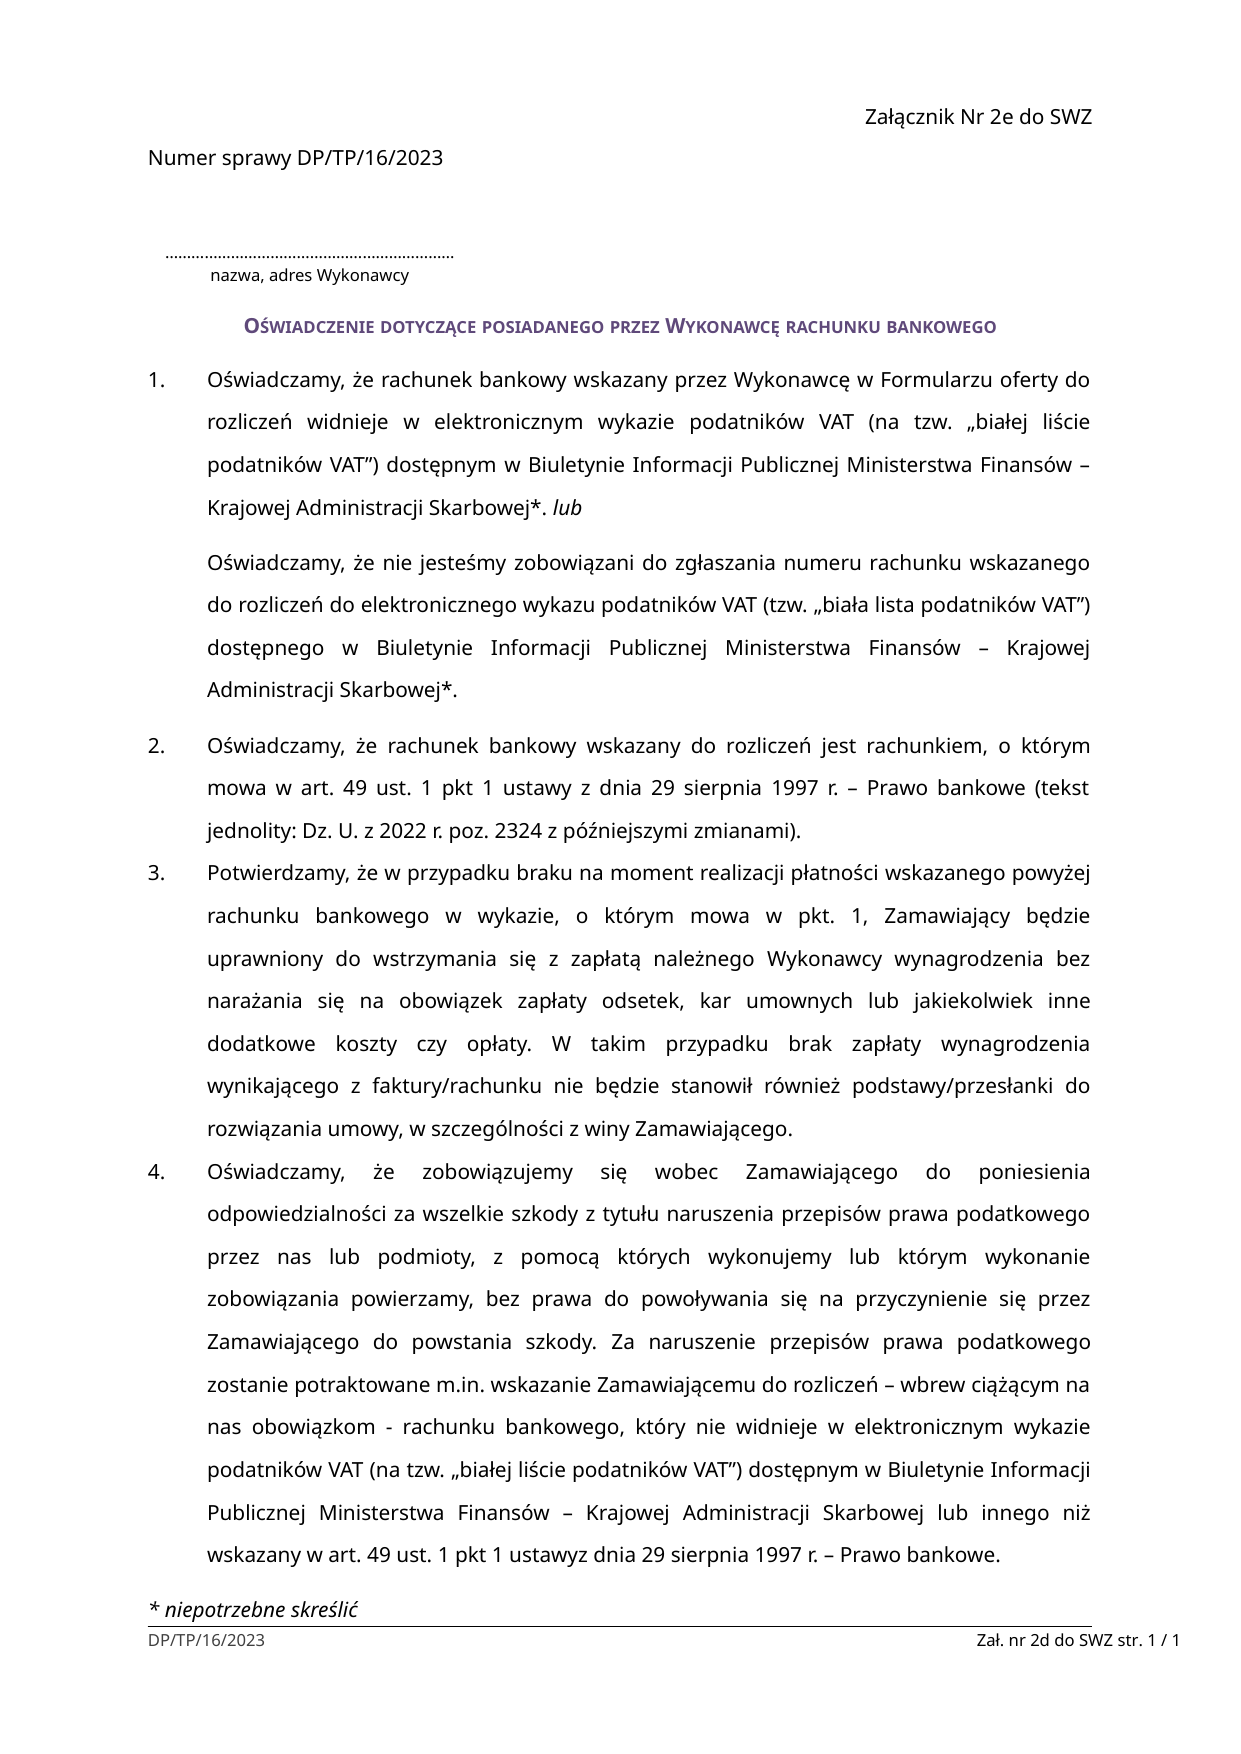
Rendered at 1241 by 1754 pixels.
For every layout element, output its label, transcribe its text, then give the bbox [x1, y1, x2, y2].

list Oświadczamy, że rachunek bankowy wskazany do rozliczeń jest rachunkiem, o którym mowa w art. 49 ust. 1 pkt 1 ustawy z dnia 29 sierpnia 1997 r. – Prawo bankowe (tekst jednolity: Dz. U. z 2022 r. poz. 2324 z późniejszymi zmianami). [148, 731, 1091, 844]
text ………………………………………………………… [148, 241, 472, 264]
list Potwierdzamy, że w przypadku braku na moment realizacji płatności wskazanego powyżej rachunku bankowego w wykazie, o którym mowa w pkt. 1, Zamawiający będzie uprawniony do wstrzymania się z zapłatą należnego Wykonawcy wynagrodzenia bez narażania się na obowiązek zapłaty odsetek, kar umownych lub jakiekolwiek inne dodatkowe koszty czy opłaty. W takim przypadku brak zapłaty wynagrodzenia wynikającego z faktury/rachunku nie będzie stanowił również podstawy/przesłanki do rozwiązania umowy, w szczególności z winy Zamawiającego. [148, 858, 1091, 1143]
text Numer sprawy DP/TP/16/2023 [148, 143, 1092, 172]
text Oświadczenie dotyczące posiadanego przez Wykonawcę rachunku bankowego [148, 311, 1092, 340]
text Załącznik Nr 2e do SWZ [148, 102, 1092, 131]
text * niepotrzebne skreślić [148, 1595, 1092, 1624]
list Oświadczamy, że rachunek bankowy wskazany przez Wykonawcę w Formularzu oferty do rozliczeń widnieje w elektronicznym wykazie podatników VAT (na tzw. „białej liście podatników VAT”) dostępnym w Biuletynie Informacji Publicznej Ministerstwa Finansów – Krajowej Administracji Skarbowej*. lub [148, 365, 1091, 521]
text Oświadczamy, że nie jesteśmy zobowiązani do zgłaszania numeru rachunku wskazanego do rozliczeń do elektronicznego wykazu podatników VAT (tzw. „biała lista podatników VAT”) dostępnego w Biuletynie Informacji Publicznej Ministerstwa Finansów – Krajowej Administracji Skarbowej*. [207, 548, 1091, 704]
list Oświadczamy, że zobowiązujemy się wobec Zamawiającego do poniesienia odpowiedzialności za wszelkie szkody z tytułu naruszenia przepisów prawa podatkowego przez nas lub podmioty, z pomocą których wykonujemy lub którym wykonanie zobowiązania powierzamy, bez prawa do powoływania się na przyczynienie się przez Zamawiającego do powstania szkody. Za naruszenie przepisów prawa podatkowego zostanie potraktowane m.in. wskazanie Zamawiającemu do rozliczeń – wbrew ciążącym na nas obowiązkom - rachunku bankowego, który nie widnieje w elektronicznym wykazie podatników VAT (na tzw. „białej liście podatników VAT”) dostępnym w Biuletynie Informacji Publicznej Ministerstwa Finansów – Krajowej Administracji Skarbowej lub innego niż wskazany w art. 49 ust. 1 pkt 1 ustawyz dnia 29 sierpnia 1997 r. – Prawo bankowe. [148, 1157, 1091, 1569]
text nazwa, adres Wykonawcy [148, 264, 472, 286]
